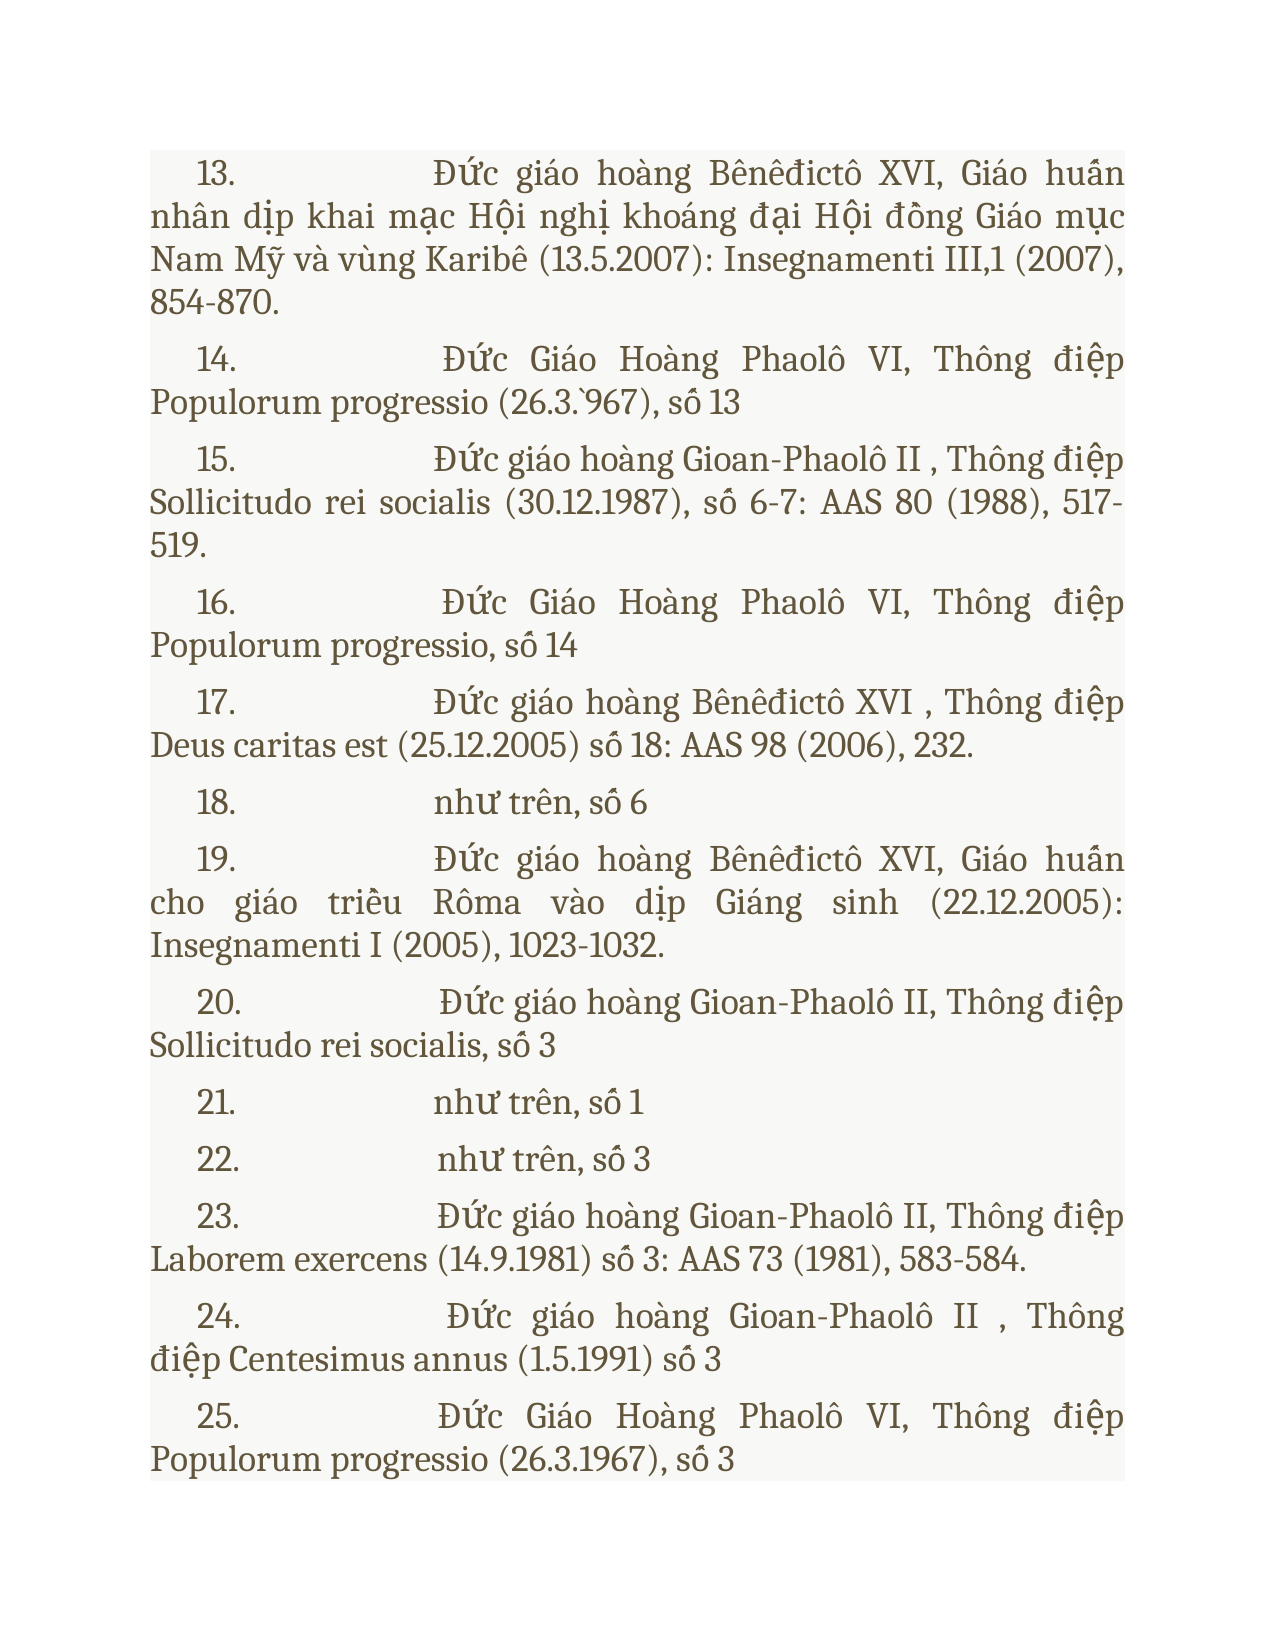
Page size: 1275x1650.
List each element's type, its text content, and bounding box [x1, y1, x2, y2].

text 13. Đức giáo hoàng Bênêđictô XVI, Giáo huấn nhân dịp khai mạc Hội nghị khoáng đại Hội đồng Giáo mục Nam Mỹ và vùng Karibê (13.5.2007): Insegnamenti III,1 (2007), 854-870. [150, 150, 1125, 324]
text 19. Đức giáo hoàng Bênêđictô XVI, Giáo huấn cho giáo triều Rôma vào dịp Giáng sinh (22.12.2005): Insegnamenti I (2005), 1023-1032. [150, 836, 1125, 967]
text 18. như trên, số 6 [150, 779, 1125, 824]
text 25. Đức Giáo Hoàng Phaolô VI, Thông điệp Populorum progressio (26.3.1967), số 3 [150, 1393, 1125, 1481]
text 20. Đức giáo hoàng Gioan-Phaolô II, Thông điệp Sollicitudo rei socialis, số 3 [150, 979, 1125, 1067]
text 14. Đức Giáo Hoàng Phaolô VI, Thông điệp Populorum progressio (26.3.`967), số 13 [150, 336, 1125, 424]
text 15. Đức giáo hoàng Gioan-Phaolô II , Thông điệp Sollicitudo rei socialis (30.12.1987), số 6-7: AAS 80 (1988), 517-519. [150, 436, 1125, 567]
text 22. như trên, số 3 [150, 1136, 1125, 1181]
text 23. Đức giáo hoàng Gioan-Phaolô II, Thông điệp Laborem exercens (14.9.1981) số 3: AAS 73 (1981), 583-584. [150, 1193, 1125, 1281]
text 16. Đức Giáo Hoàng Phaolô VI, Thông điệp Populorum progressio, số 14 [150, 579, 1125, 667]
text 21. như trên, số 1 [150, 1079, 1125, 1124]
text 17. Đức giáo hoàng Bênêđictô XVI , Thông điệp Deus caritas est (25.12.2005) số 18: AAS 98 (2006), 232. [150, 679, 1125, 767]
text 24. Đức giáo hoàng Gioan-Phaolô II , Thông điệp Centesimus annus (1.5.1991) số 3 [150, 1293, 1125, 1381]
